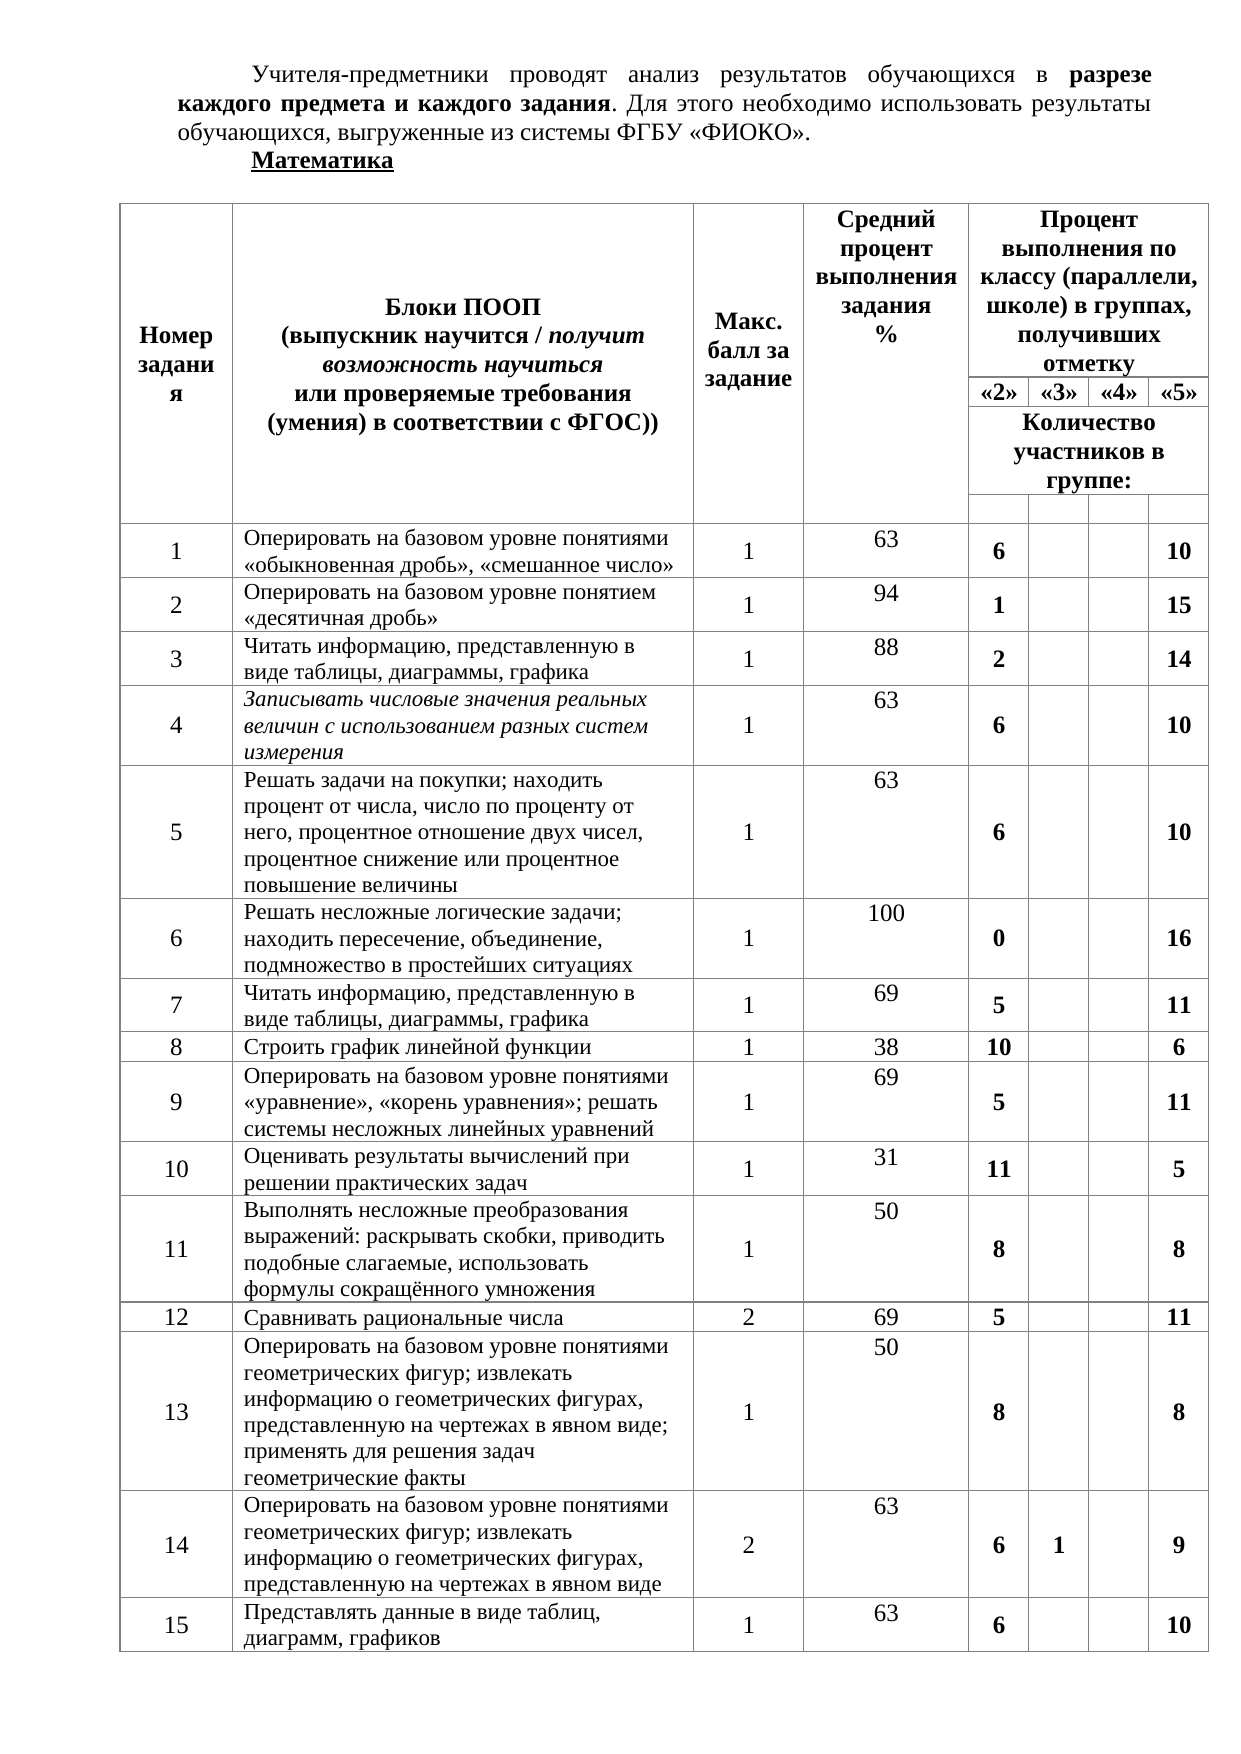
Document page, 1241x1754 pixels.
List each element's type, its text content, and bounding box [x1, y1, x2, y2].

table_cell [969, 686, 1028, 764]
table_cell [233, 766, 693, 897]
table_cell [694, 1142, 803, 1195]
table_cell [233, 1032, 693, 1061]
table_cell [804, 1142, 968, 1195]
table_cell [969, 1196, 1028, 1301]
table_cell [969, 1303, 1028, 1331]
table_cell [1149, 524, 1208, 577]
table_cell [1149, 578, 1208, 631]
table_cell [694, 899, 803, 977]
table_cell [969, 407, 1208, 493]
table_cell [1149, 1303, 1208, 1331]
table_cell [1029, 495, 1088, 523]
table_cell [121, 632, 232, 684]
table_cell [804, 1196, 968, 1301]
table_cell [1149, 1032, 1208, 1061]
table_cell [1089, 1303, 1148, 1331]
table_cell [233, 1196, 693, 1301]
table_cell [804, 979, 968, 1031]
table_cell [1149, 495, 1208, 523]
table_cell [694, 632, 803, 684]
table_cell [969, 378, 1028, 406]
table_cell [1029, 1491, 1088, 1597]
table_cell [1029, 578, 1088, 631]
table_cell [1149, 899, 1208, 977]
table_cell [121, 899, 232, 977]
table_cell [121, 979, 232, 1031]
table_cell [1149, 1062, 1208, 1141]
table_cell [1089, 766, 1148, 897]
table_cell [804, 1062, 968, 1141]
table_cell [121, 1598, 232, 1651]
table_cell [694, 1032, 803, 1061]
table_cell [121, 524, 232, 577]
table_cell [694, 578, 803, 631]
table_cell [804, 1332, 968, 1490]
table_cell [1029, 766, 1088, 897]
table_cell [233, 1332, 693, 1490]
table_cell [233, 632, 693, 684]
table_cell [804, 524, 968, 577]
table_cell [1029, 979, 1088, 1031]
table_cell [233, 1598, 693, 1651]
text Учителя-предметники проводят анализ результатов обучающихся в разрезе каждого предмета и каждого задания. Для этого необходимо использовать результаты обучающихся, выгруженные из системы ФГБУ «ФИОКО». [177, 59, 1152, 145]
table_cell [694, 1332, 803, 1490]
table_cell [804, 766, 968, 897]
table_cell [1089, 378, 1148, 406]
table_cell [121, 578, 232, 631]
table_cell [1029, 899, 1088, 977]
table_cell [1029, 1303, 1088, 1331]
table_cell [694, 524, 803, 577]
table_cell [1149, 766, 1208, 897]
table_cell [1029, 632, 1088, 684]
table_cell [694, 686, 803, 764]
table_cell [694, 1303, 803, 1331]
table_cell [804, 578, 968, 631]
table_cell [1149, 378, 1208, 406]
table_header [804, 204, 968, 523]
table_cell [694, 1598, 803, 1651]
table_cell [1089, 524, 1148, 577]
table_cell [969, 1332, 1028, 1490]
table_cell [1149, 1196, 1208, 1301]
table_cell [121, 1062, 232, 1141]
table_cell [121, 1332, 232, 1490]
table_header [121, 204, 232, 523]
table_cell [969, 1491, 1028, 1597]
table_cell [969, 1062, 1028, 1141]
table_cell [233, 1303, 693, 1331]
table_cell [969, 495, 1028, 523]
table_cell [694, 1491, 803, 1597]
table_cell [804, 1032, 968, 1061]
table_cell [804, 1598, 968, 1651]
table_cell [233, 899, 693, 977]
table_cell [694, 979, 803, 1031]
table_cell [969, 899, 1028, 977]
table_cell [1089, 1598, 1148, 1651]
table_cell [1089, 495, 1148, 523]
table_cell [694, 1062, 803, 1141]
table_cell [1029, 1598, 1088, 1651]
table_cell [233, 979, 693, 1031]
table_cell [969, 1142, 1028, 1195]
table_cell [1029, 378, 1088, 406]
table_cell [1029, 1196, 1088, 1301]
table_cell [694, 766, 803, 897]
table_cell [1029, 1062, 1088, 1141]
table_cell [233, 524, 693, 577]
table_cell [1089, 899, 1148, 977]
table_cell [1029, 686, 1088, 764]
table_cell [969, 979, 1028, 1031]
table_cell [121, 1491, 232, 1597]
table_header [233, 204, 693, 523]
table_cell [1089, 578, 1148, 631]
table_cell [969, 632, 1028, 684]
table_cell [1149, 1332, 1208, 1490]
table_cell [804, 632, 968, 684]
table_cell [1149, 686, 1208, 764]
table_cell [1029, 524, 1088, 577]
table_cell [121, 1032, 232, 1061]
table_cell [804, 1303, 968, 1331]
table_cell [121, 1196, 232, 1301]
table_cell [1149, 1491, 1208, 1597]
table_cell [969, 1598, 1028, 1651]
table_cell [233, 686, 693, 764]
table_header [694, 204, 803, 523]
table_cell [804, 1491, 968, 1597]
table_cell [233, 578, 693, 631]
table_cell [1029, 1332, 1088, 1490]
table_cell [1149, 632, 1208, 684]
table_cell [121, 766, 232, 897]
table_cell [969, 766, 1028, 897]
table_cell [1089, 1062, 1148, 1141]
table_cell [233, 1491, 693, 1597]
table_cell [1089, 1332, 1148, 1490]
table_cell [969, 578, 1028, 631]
text Математика [177, 145, 1152, 174]
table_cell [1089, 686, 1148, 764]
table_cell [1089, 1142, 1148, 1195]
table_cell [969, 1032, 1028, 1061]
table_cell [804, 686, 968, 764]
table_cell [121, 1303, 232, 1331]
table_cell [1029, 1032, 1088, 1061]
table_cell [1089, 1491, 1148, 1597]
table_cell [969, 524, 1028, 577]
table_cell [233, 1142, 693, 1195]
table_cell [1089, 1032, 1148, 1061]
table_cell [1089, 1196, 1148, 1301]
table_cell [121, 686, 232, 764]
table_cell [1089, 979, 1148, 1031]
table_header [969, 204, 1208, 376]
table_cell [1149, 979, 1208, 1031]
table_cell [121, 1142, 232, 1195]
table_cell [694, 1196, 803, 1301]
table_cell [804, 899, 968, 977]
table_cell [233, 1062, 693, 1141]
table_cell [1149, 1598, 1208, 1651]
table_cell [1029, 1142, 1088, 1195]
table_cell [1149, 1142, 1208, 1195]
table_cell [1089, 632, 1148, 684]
